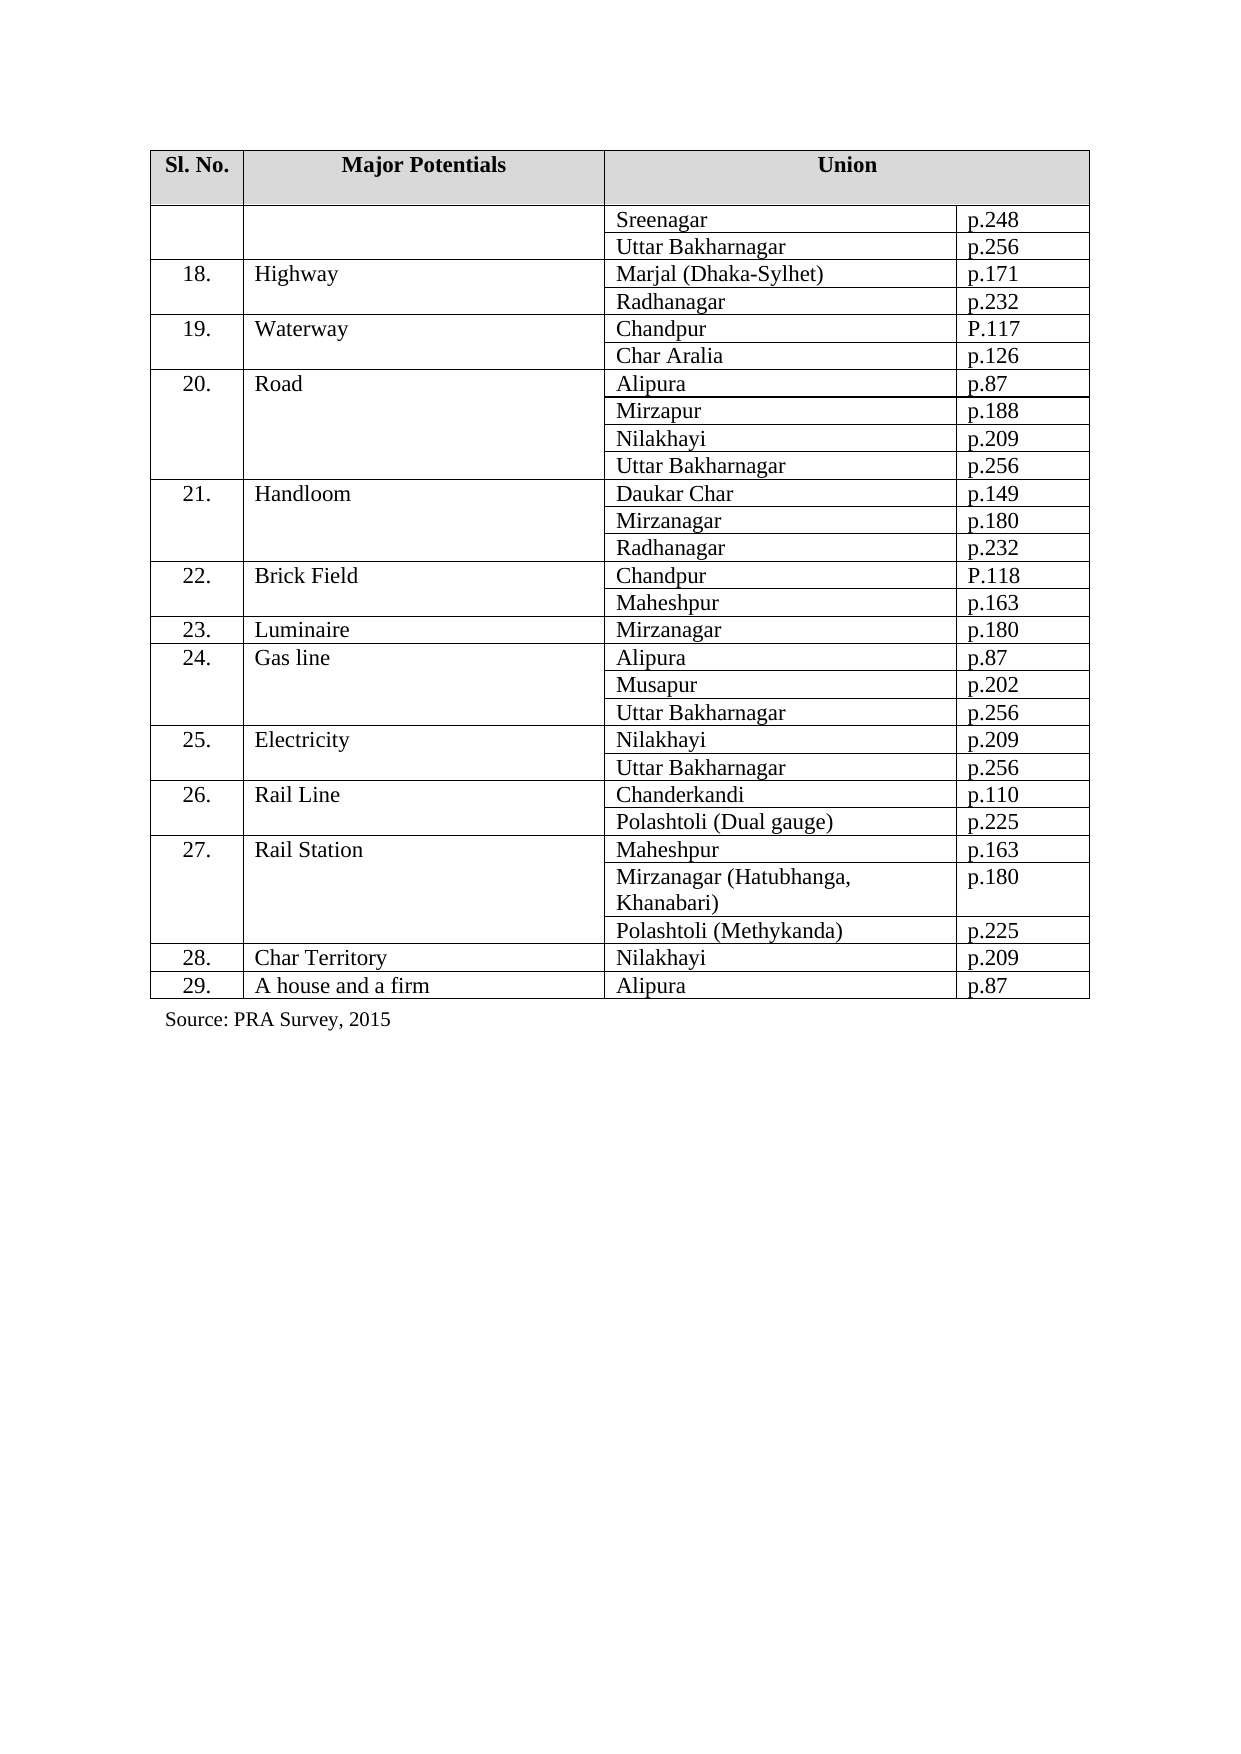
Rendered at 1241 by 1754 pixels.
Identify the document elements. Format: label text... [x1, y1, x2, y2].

table_cell p.209 [957, 726, 1089, 752]
table_cell Marjal (Dhaka-Sylhet) [605, 260, 956, 287]
table_cell p.110 [957, 781, 1089, 807]
table_cell 25. [151, 726, 243, 780]
table_cell 20. [151, 370, 243, 478]
table_cell Maheshpur [605, 836, 956, 862]
table_cell Uttar Bakharnagar [605, 699, 956, 725]
table_cell 18. [151, 260, 243, 314]
table_cell Radhanagar [605, 288, 956, 314]
table_cell p.256 [957, 452, 1089, 478]
table_cell p.232 [957, 534, 1089, 561]
table_cell p.225 [957, 808, 1089, 835]
table_cell p.87 [957, 644, 1089, 670]
table_cell Rail Line [244, 781, 604, 835]
table_cell p.180 [957, 863, 1089, 916]
table_cell Rail Station [244, 836, 604, 943]
table_cell p.256 [957, 754, 1089, 780]
table_cell 29. [151, 972, 243, 998]
table_cell p.87 [957, 370, 1089, 396]
table_cell Mirzanagar (Hatubhanga, Khanabari) [605, 863, 956, 916]
table_cell p.171 [957, 260, 1089, 287]
table_cell Alipura [605, 644, 956, 670]
table_header Union [605, 151, 1089, 204]
table_cell Nilakhayi [605, 425, 956, 451]
table_cell p.188 [957, 398, 1089, 424]
table_cell p.209 [957, 944, 1089, 971]
table_cell P.117 [957, 315, 1089, 342]
table_cell Radhanagar [605, 534, 956, 561]
table_cell Uttar Bakharnagar [605, 452, 956, 478]
table_cell Mirzapur [605, 398, 956, 424]
table_cell Polashtoli (Methykanda) [605, 917, 956, 943]
table_cell Char Aralia [605, 343, 956, 369]
table_cell 26. [151, 781, 243, 835]
table_cell 27. [151, 836, 243, 943]
table_cell Chanderkandi [605, 781, 956, 807]
table_cell 28. [151, 944, 243, 971]
table_cell Uttar Bakharnagar [605, 233, 956, 259]
table_cell p.209 [957, 425, 1089, 451]
table_cell p.256 [957, 233, 1089, 259]
table_cell p.87 [957, 972, 1089, 998]
table_cell Char Territory [244, 944, 604, 971]
table_cell Chandpur [605, 315, 956, 342]
table_cell 21. [151, 480, 243, 561]
table_cell Uttar Bakharnagar [605, 754, 956, 780]
table_cell Brick Field [244, 562, 604, 616]
table_cell Mirzanagar [605, 617, 956, 643]
table_cell Waterway [244, 315, 604, 369]
table_header Major Potentials [244, 151, 604, 204]
table_cell p.256 [957, 699, 1089, 725]
table_cell Chandpur [605, 562, 956, 588]
table_cell p.180 [957, 507, 1089, 533]
table_cell Gas line [244, 644, 604, 725]
table_cell p.163 [957, 836, 1089, 862]
table_cell Electricity [244, 726, 604, 780]
table_cell Alipura [605, 972, 956, 998]
table_cell Mirzanagar [605, 507, 956, 533]
table_cell 24. [151, 644, 243, 725]
table_cell 19. [151, 315, 243, 369]
table_cell Polashtoli (Dual gauge) [605, 808, 956, 835]
table_cell Daukar Char [605, 480, 956, 506]
table_header Sl. No. [151, 151, 243, 204]
table_cell p.232 [957, 288, 1089, 314]
table_cell 23. [151, 617, 243, 643]
table_cell Highway [244, 260, 604, 314]
table_cell Alipura [605, 370, 956, 396]
table_cell p.225 [957, 917, 1089, 943]
table_cell A house and a firm [244, 972, 604, 998]
table_cell Nilakhayi [605, 944, 956, 971]
table_cell p.180 [957, 617, 1089, 643]
table_cell p.126 [957, 343, 1089, 369]
table_cell Maheshpur [605, 589, 956, 616]
table_cell Handloom [244, 480, 604, 561]
table_cell P.118 [957, 562, 1089, 588]
table_cell 22. [151, 562, 243, 616]
table_cell Musapur [605, 671, 956, 698]
table_cell p.163 [957, 589, 1089, 616]
table_cell Sreenagar [605, 206, 956, 232]
table_cell Road [244, 370, 604, 478]
table_cell p.248 [957, 206, 1089, 232]
table_cell Luminaire [244, 617, 604, 643]
table_cell p.202 [957, 671, 1089, 698]
table_cell p.149 [957, 480, 1089, 506]
table_cell Nilakhayi [605, 726, 956, 752]
